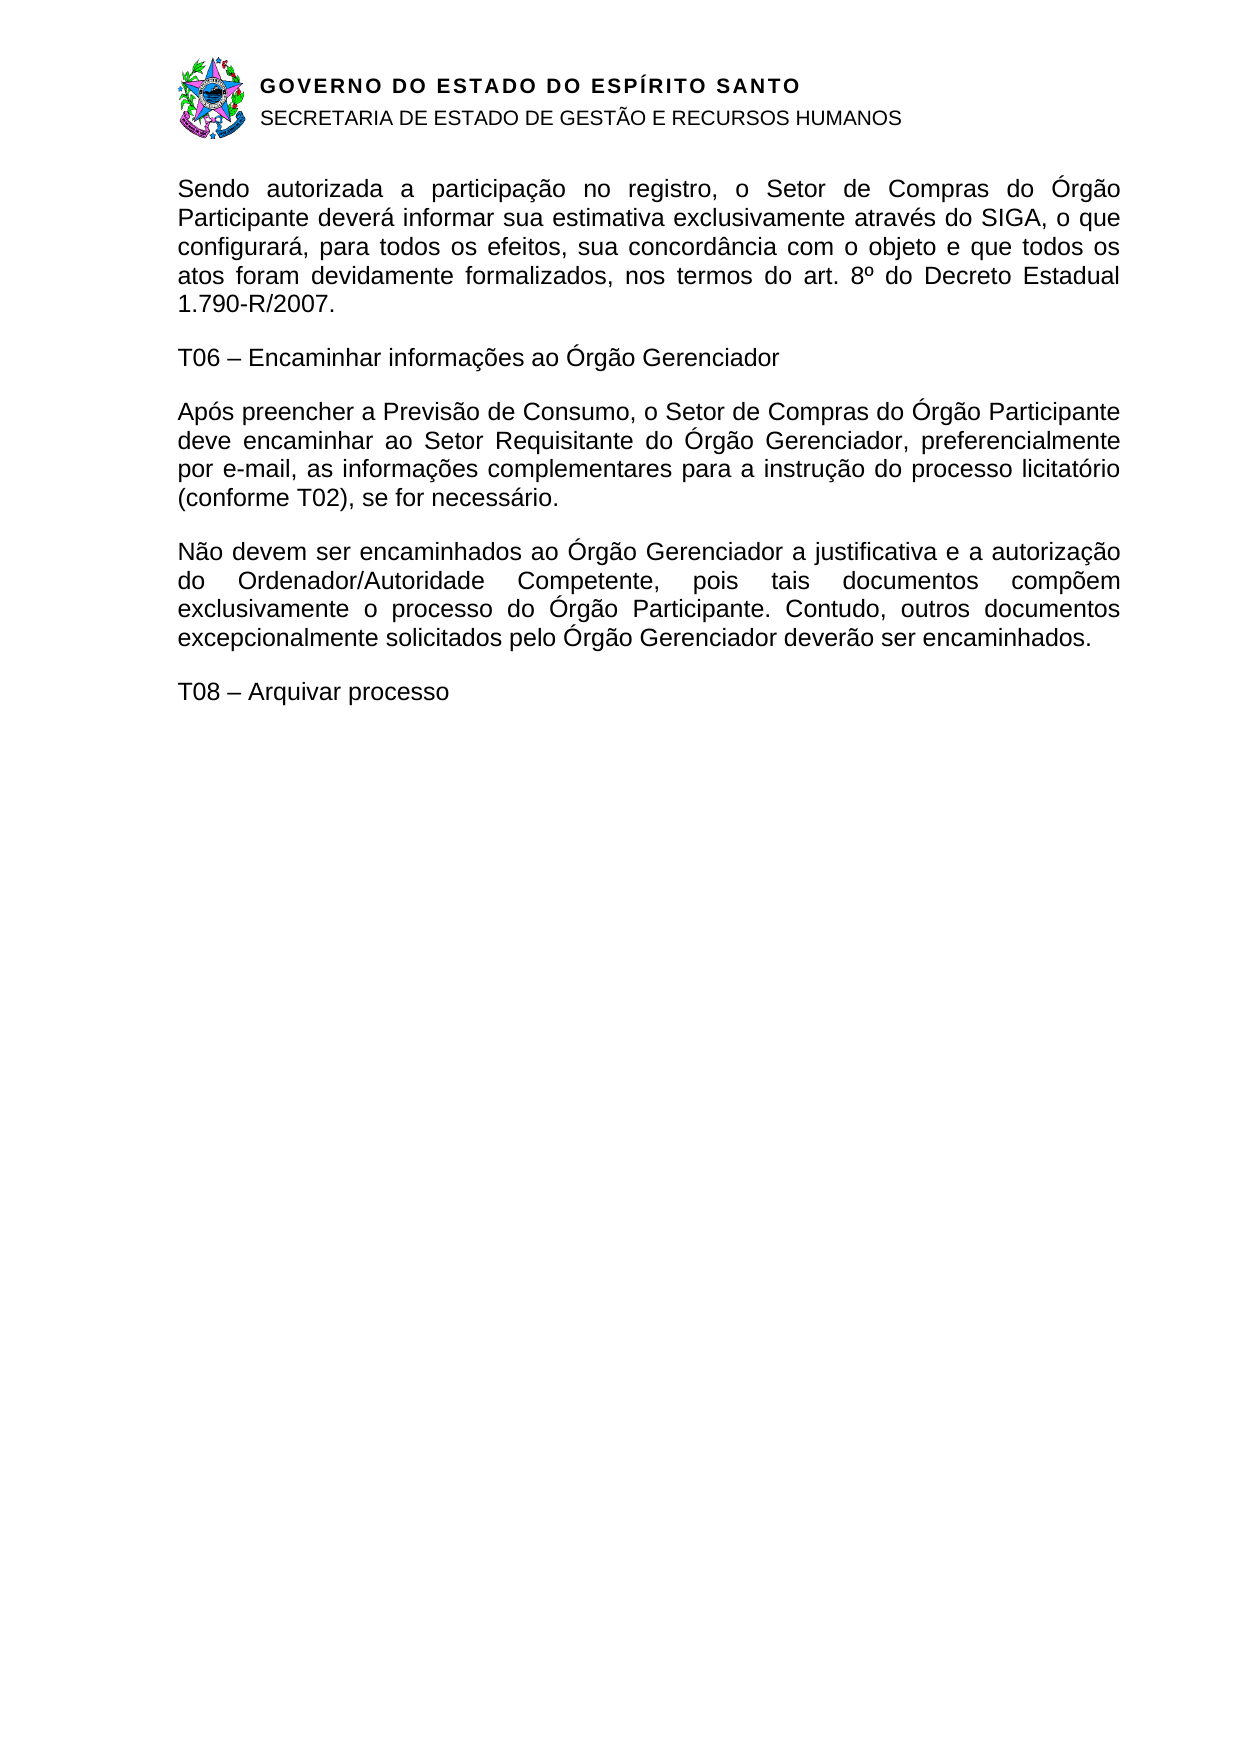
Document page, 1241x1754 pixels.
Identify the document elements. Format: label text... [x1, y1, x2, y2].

text T06 – Encaminhar informações ao Órgão Gerenciador [177, 343, 1122, 372]
text Sendo autorizada a participação no registro, o Setor de Compras do Órgão Participante deverá informar sua estimativa exclusivamente através do SIGA, o que configurará, para todos os efeitos, sua concordância com o objeto e que todos os atos foram devidamente formalizados, nos termos do art. 8º do Decreto Estadual 1.790-R/2007. [177, 174, 1122, 318]
text Não devem ser encaminhados ao Órgão Gerenciador a justificativa e a autorização do Ordenador/Autoridade Competente, pois tais documentos compõem exclusivamente o processo do Órgão Participante. Contudo, outros documentos excepcionalmente solicitados pelo Órgão Gerenciador deverão ser encaminhados. [177, 537, 1122, 652]
text Após preencher a Previsão de Consumo, o Setor de Compras do Órgão Participante deve encaminhar ao Setor Requisitante do Órgão Gerenciador, preferencialmente por e-mail, as informações complementares para a instrução do processo licitatório (conforme T02), se for necessário. [177, 397, 1122, 512]
text T08 – Arquivar processo [177, 677, 1122, 706]
picture [177, 57, 246, 139]
